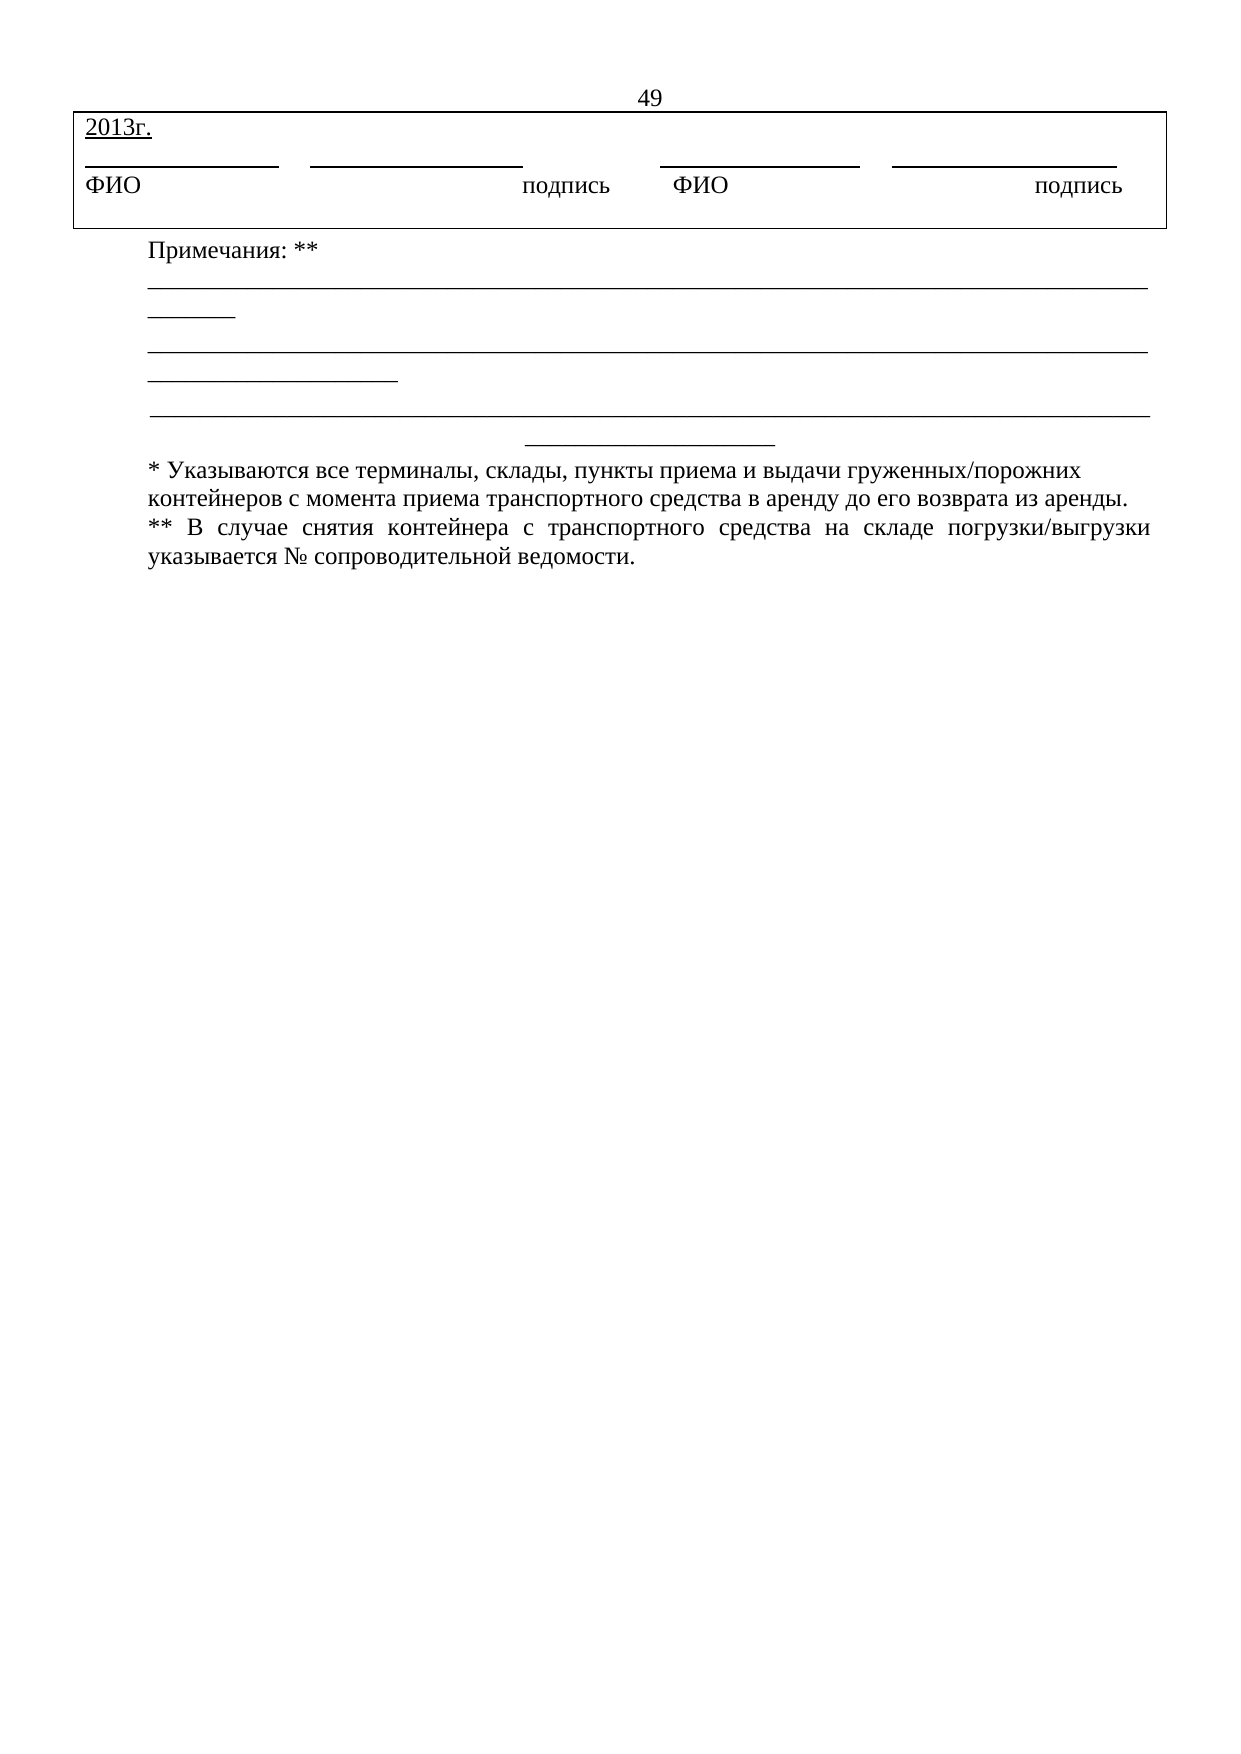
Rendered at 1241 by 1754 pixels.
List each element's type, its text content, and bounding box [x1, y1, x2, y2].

text ____________________________________________________________________________________________________ [148, 391, 1152, 448]
text Примечания: ** _______________________________________________________________________________________ [148, 235, 1152, 321]
text ** В случае снятия контейнера с транспортного средства на складе погрузки/выгрузки указывается № сопроводительной ведомости. [148, 512, 1152, 570]
text * Указываются все терминалы, склады, пункты приема и выдачи груженных/порожних контейнеров с момента приема транспортного средства в аренду до его возврата из аренды. [148, 455, 1152, 512]
text ____________________________________________________________________________________________________ [148, 327, 1152, 385]
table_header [74, 113, 1166, 227]
